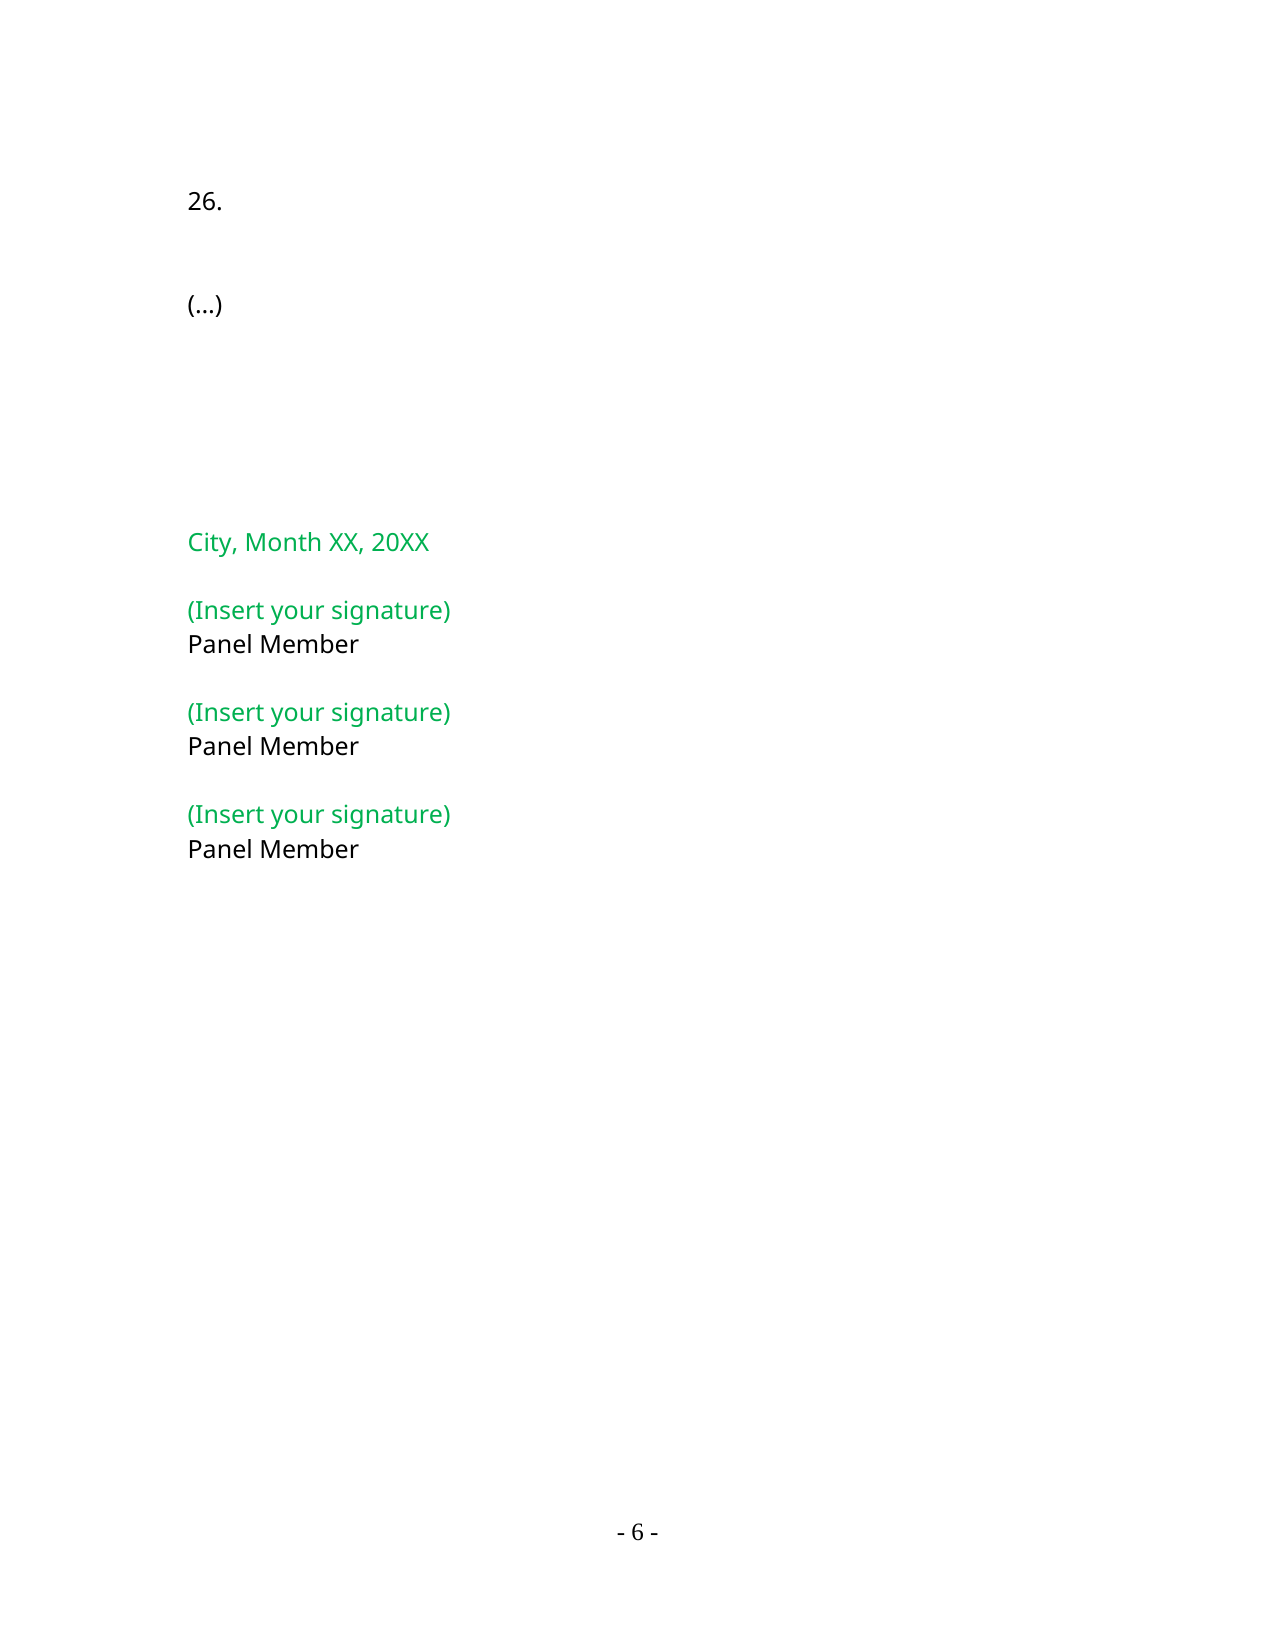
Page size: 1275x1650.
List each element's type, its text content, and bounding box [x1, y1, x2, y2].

text Panel MemberGeneral Tips and Suggestions: [187, 831, 1087, 865]
text Panel Member [187, 729, 1087, 763]
text (Insert your signature) [187, 593, 1087, 627]
text Panel Member [187, 627, 1087, 661]
text (…) [187, 286, 1087, 320]
text (Insert your signature) [187, 797, 1087, 831]
text City, Month XX, 20XX [187, 525, 1087, 559]
text (Insert your signature) [187, 695, 1087, 729]
